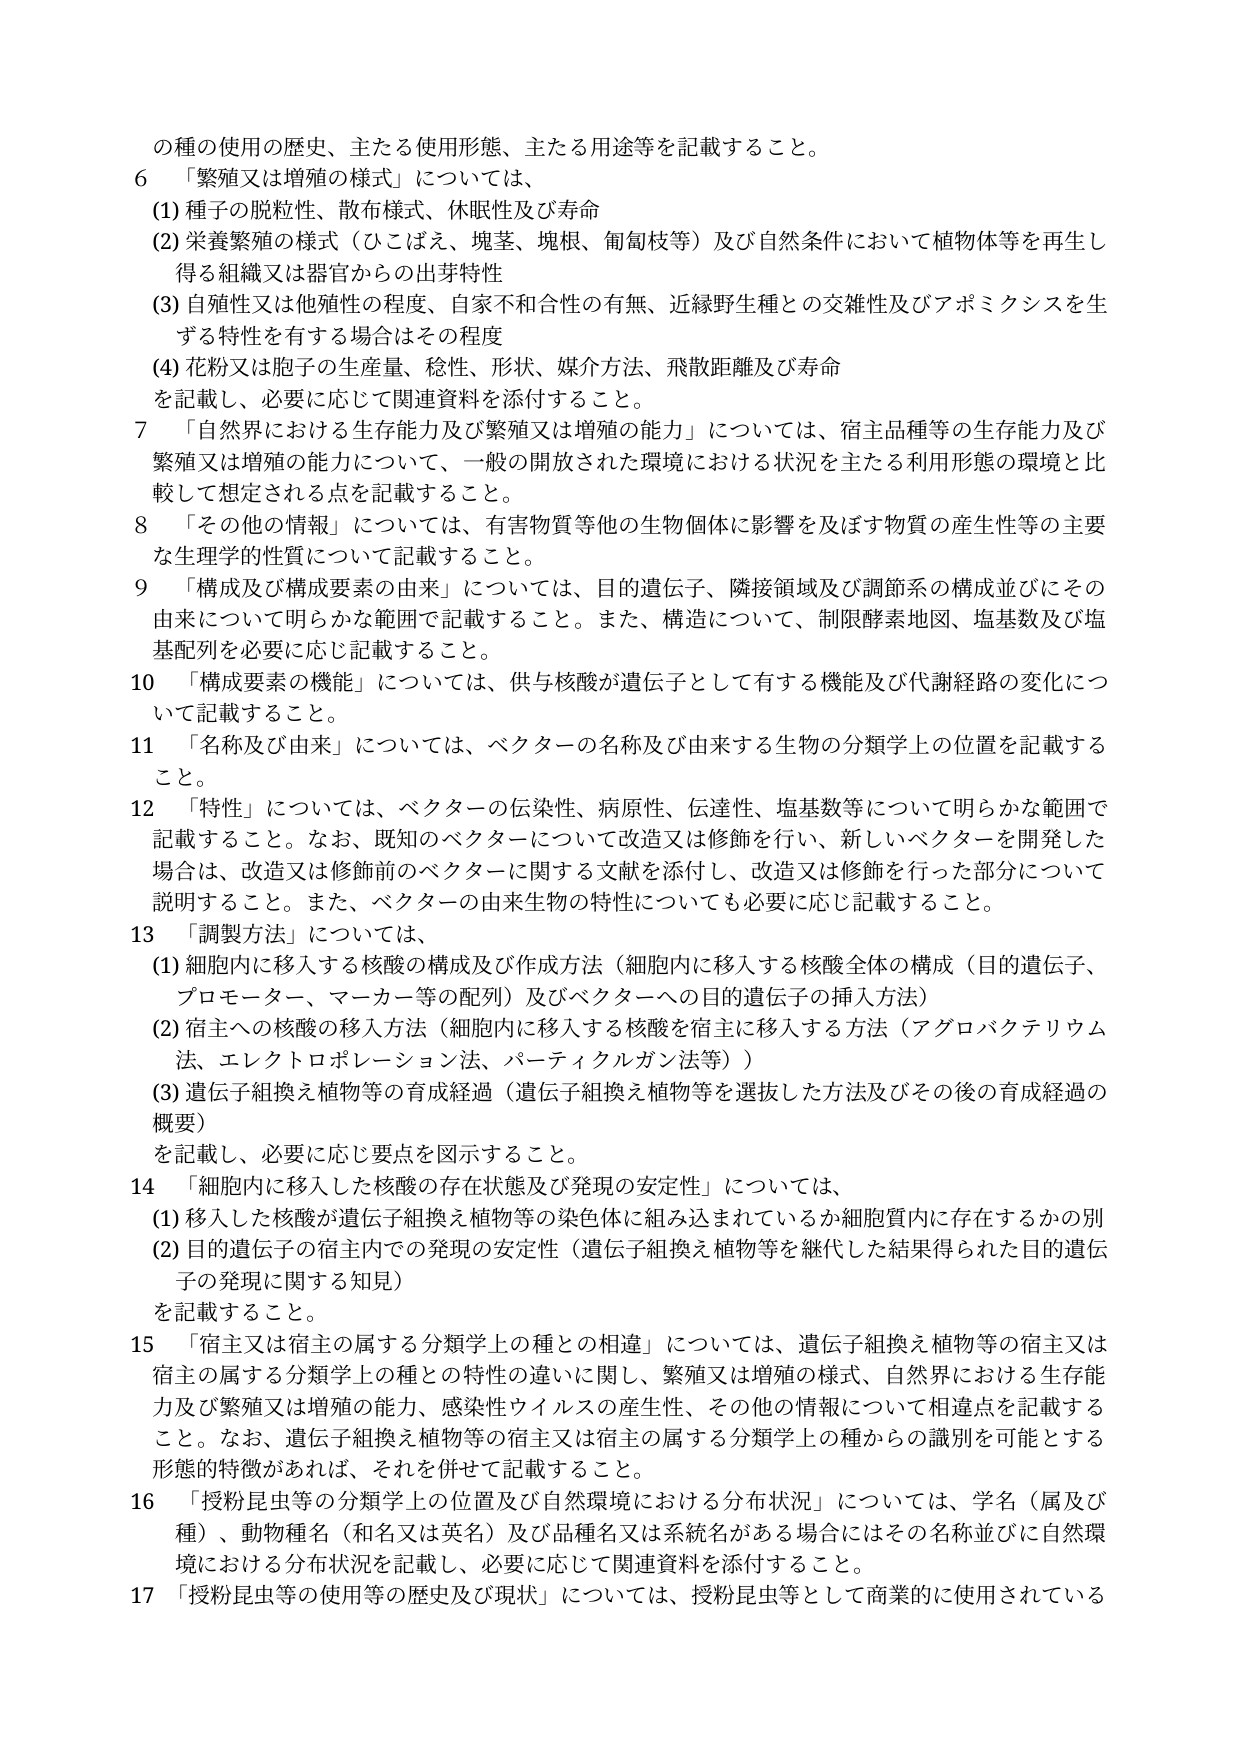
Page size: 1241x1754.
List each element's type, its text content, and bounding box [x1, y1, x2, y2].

text 12 「特性」については、ベクターの伝染性、病原性、伝達性、塩基数等について明らかな範囲で記載すること。なお、既知のベクターについて改造又は修飾を行い、新しいベクターを開発した場合は、改造又は修飾前のベクターに関する文献を添付し、改造又は修飾を行った部分について説明すること。また、ベクターの由来生物の特性についても必要に応じ記載すること。 [130, 791, 1110, 917]
text (1) 細胞内に移入する核酸の構成及び作成方法（細胞内に移入する核酸全体の構成（目的遺伝子、プロモーター、マーカー等の配列）及びベクターへの目的遺伝子の挿入方法） [130, 949, 1110, 1012]
text ６ 「繁殖又は増殖の様式」については、 [130, 161, 1110, 193]
text (1) 種子の脱粒性、散布様式、休眠性及び寿命 [130, 193, 1110, 224]
text 15 「宿主又は宿主の属する分類学上の種との相違」については、遺伝子組換え植物等の宿主又は宿主の属する分類学上の種との特性の違いに関し、繁殖又は増殖の様式、自然界における生存能力及び繁殖又は増殖の能力、感染性ウイルスの産生性、その他の情報について相違点を記載すること。なお、遺伝子組換え植物等の宿主又は宿主の属する分類学上の種からの識別を可能とする形態的特徴があれば、それを併せて記載すること。 [130, 1327, 1110, 1484]
text 10 「構成要素の機能」については、供与核酸が遺伝子として有する機能及び代謝経路の変化について記載すること。 [130, 665, 1110, 728]
text (2) 宿主への核酸の移入方法（細胞内に移入する核酸を宿主に移入する方法（アグロバクテリウム法、エレクトロポレーション法、パーティクルガン法等）） [130, 1012, 1110, 1075]
text 16 「授粉昆虫等の分類学上の位置及び自然環境における分布状況」については、学名（属及び種）、動物種名（和名又は英名）及び品種名又は系統名がある場合にはその名称並びに自然環境における分布状況を記載し、必要に応じて関連資料を添付すること。 [130, 1484, 1110, 1579]
text ８ 「その他の情報」については、有害物質等他の生物個体に影響を及ぼす物質の産生性等の主要な生理学的性質について記載すること。 [130, 508, 1110, 571]
text を記載すること。 [153, 1295, 1110, 1327]
text (4) 花粉又は胞子の生産量、稔性、形状、媒介方法、飛散距離及び寿命 [130, 350, 1110, 382]
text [130, 130, 1110, 161]
text を記載し、必要に応じ要点を図示すること。 [130, 1138, 1110, 1169]
text (3) 遺伝子組換え植物等の育成経過（遺伝子組換え植物等を選抜した方法及びその後の育成経過の概要） [130, 1075, 1110, 1138]
text ７ 「自然界における生存能力及び繁殖又は増殖の能力」については、宿主品種等の生存能力及び繁殖又は増殖の能力について、一般の開放された環境における状況を主たる利用形態の環境と比較して想定される点を記載すること。 [130, 413, 1110, 508]
text ９ 「構成及び構成要素の由来」については、目的遺伝子、隣接領域及び調節系の構成並びにその由来について明らかな範囲で記載すること。また、構造について、制限酵素地図、塩基数及び塩基配列を必要に応じ記載すること。 [130, 571, 1110, 665]
text 11 「名称及び由来」については、ベクターの名称及び由来する生物の分類学上の位置を記載すること。 [130, 728, 1110, 791]
text (2) 栄養繁殖の様式（ひこばえ、塊茎、塊根、匍匐枝等）及び自然条件において植物体等を再生し得る組織又は器官からの出芽特性 [130, 224, 1110, 287]
text 14 「細胞内に移入した核酸の存在状態及び発現の安定性」については、 [130, 1169, 1110, 1201]
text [130, 1579, 1110, 1610]
text 13 「調製方法」については、 [130, 917, 1110, 949]
text を記載し、必要に応じて関連資料を添付すること。 [130, 382, 1110, 413]
text (2) 目的遺伝子の宿主内での発現の安定性（遺伝子組換え植物等を継代した結果得られた目的遺伝子の発現に関する知見） [130, 1232, 1110, 1295]
text (1) 移入した核酸が遺伝子組換え植物等の染色体に組み込まれているか細胞質内に存在するかの別 [130, 1201, 1110, 1232]
text (3) 自殖性又は他殖性の程度、自家不和合性の有無、近縁野生種との交雑性及びアポミクシスを生ずる特性を有する場合はその程度 [130, 287, 1110, 350]
